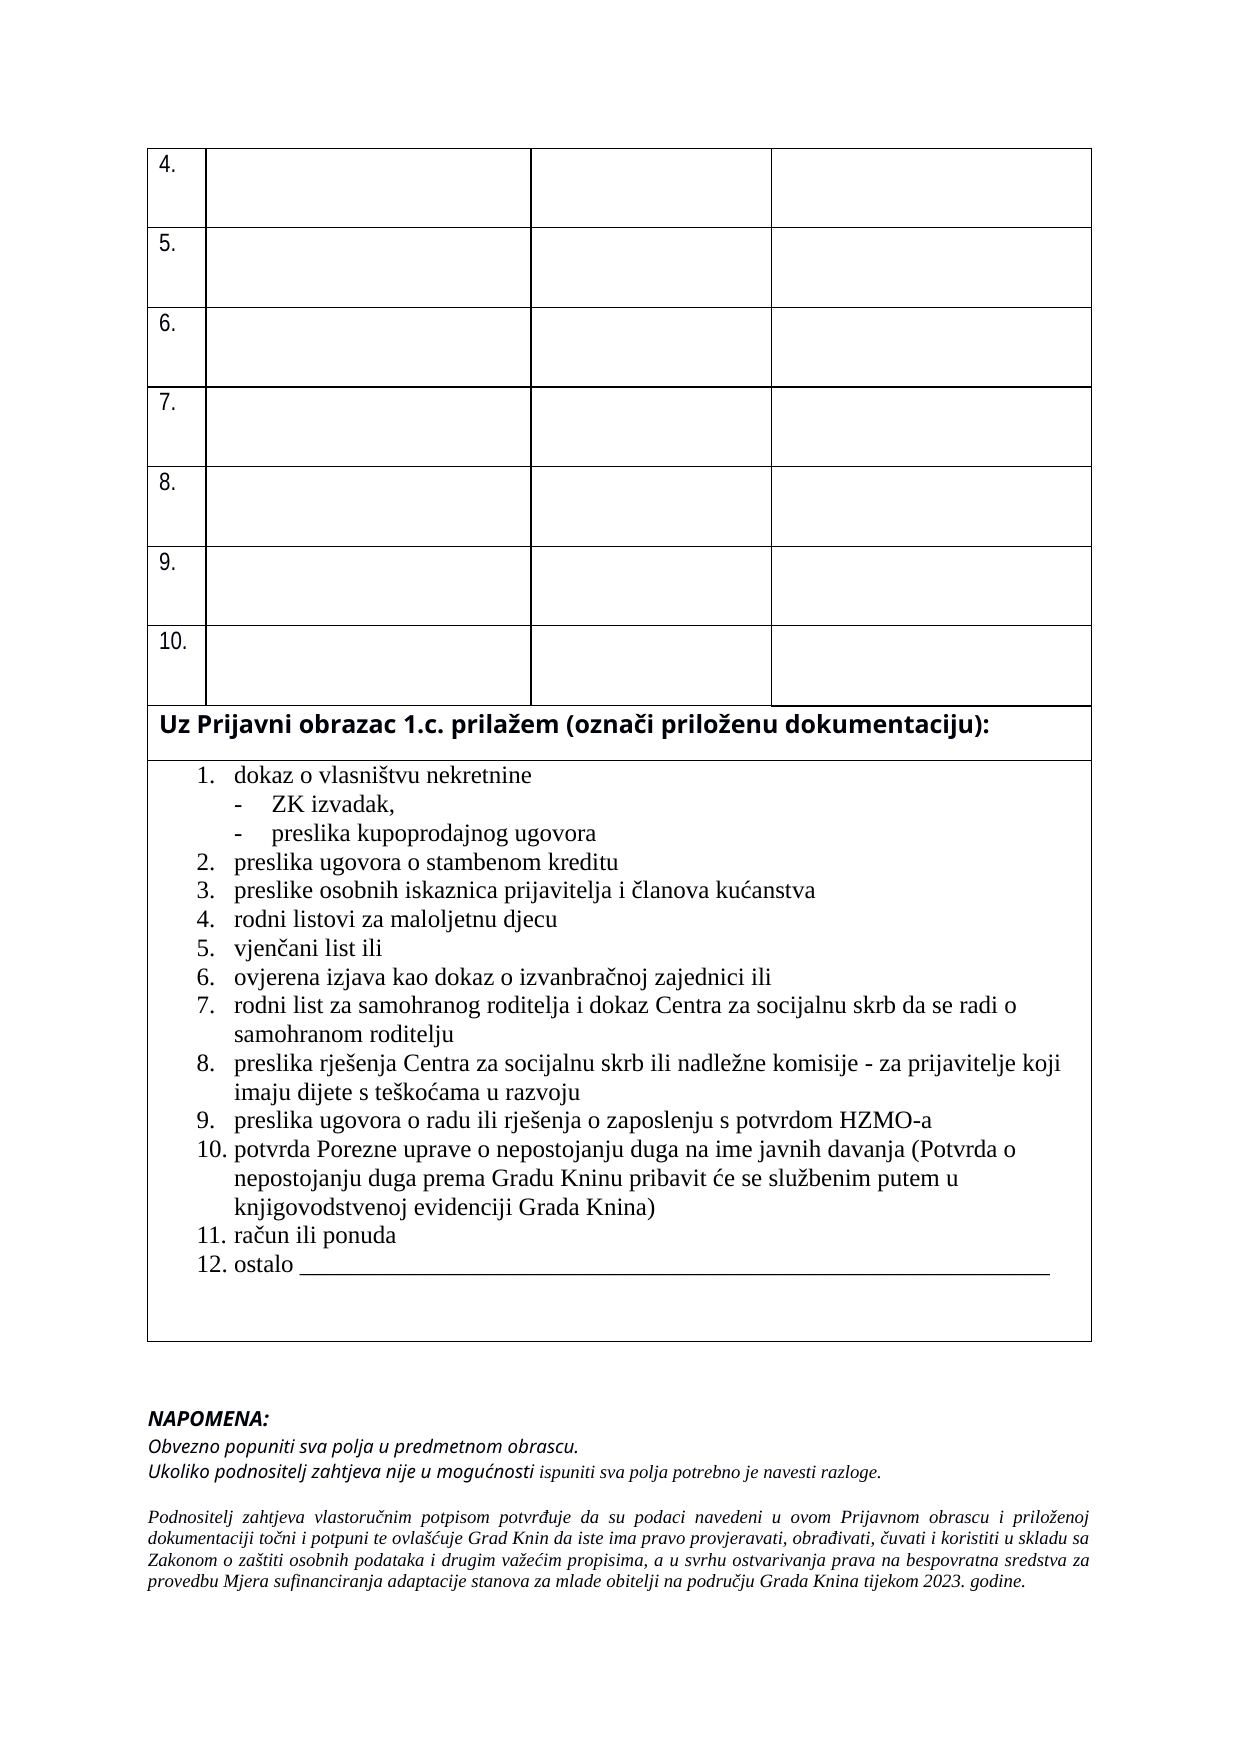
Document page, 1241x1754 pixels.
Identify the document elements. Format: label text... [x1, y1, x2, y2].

table_cell [148, 547, 205, 625]
table_cell [532, 388, 771, 466]
table_cell dokaz o vlasništvu nekretnine ZK izvadak, preslika kupoprodajnog ugovora preslika ugovora o stambenom kreditu preslike osobnih iskaznica prijavitelja i članova kućanstva rodni listovi za maloljetnu djecu vjenčani list ili ovjerena izjava kao dokaz o izvanbračnoj zajednici ili rodni list za samohranog roditelja i dokaz Centra za socijalnu skrb da se radi o samohranom roditelju preslika rješenja Centra za socijalnu skrb ili nadležne komisije - za prijavitelje koji imaju dijete s teškoćama u razvoju preslika ugovora o radu ili rješenja o zaposlenju s potvrdom HZMO-a potvrda Porezne uprave o nepostojanju duga na ime javnih davanja (Potvrda o nepostojanju duga prema Gradu Kninu pribavit će se službenim putem u knjigovodstvenoj evidenciji Grada Knina) račun ili ponuda ostalo ____________________________________________________________ [148, 761, 1091, 1341]
text NAPOMENA: [148, 1404, 1093, 1433]
table_cell [532, 149, 771, 227]
table_cell [207, 228, 530, 307]
table_cell [772, 149, 1091, 227]
table_cell Uz Prijavni obrazac 1.c. prilažem (označi priloženu dokumentaciju): [148, 706, 1091, 759]
table_cell [207, 149, 530, 227]
table_cell [148, 149, 205, 227]
table_cell [148, 388, 205, 466]
text Obvezno popuniti sva polja u predmetnom obrascu. [148, 1433, 1093, 1458]
table_cell [207, 388, 530, 466]
table_cell [207, 626, 530, 705]
table_cell [148, 626, 205, 705]
table_cell [207, 308, 530, 386]
table_cell [532, 547, 771, 625]
table_cell [532, 228, 771, 307]
table_cell [772, 308, 1091, 386]
table_cell [148, 467, 205, 546]
table_cell [148, 228, 205, 307]
text Podnositelj zahtjeva vlastoručnim potpisom potvrđuje da su podaci navedeni u ovom Prijavnom obrascu i priloženoj dokumentaciji točni i potpuni te ovlašćuje Grad Knin da iste ima pravo provjeravati, obrađivati, čuvati i koristiti u skladu sa Zakonom o zaštiti osobnih podataka i drugim važećim propisima, a u svrhu ostvarivanja prava na bespovratna sredstva za provedbu Mjera sufinanciranja adaptacije stanova za mlade obitelji na području Grada Knina tijekom 2023. godine. [148, 1506, 1093, 1592]
table_cell [772, 547, 1091, 625]
table_cell [207, 547, 530, 625]
table_cell [532, 467, 771, 546]
table_cell [772, 228, 1091, 307]
table_cell [772, 467, 1091, 546]
table_cell [772, 626, 1091, 705]
table_cell [772, 388, 1091, 466]
text Ukoliko podnositelj zahtjeva nije u mogućnosti ispuniti sva polja potrebno je navesti razloge. [148, 1458, 1093, 1484]
table_cell [532, 626, 771, 705]
table_cell [148, 308, 205, 386]
table_cell [207, 467, 530, 546]
table_cell [532, 308, 771, 386]
